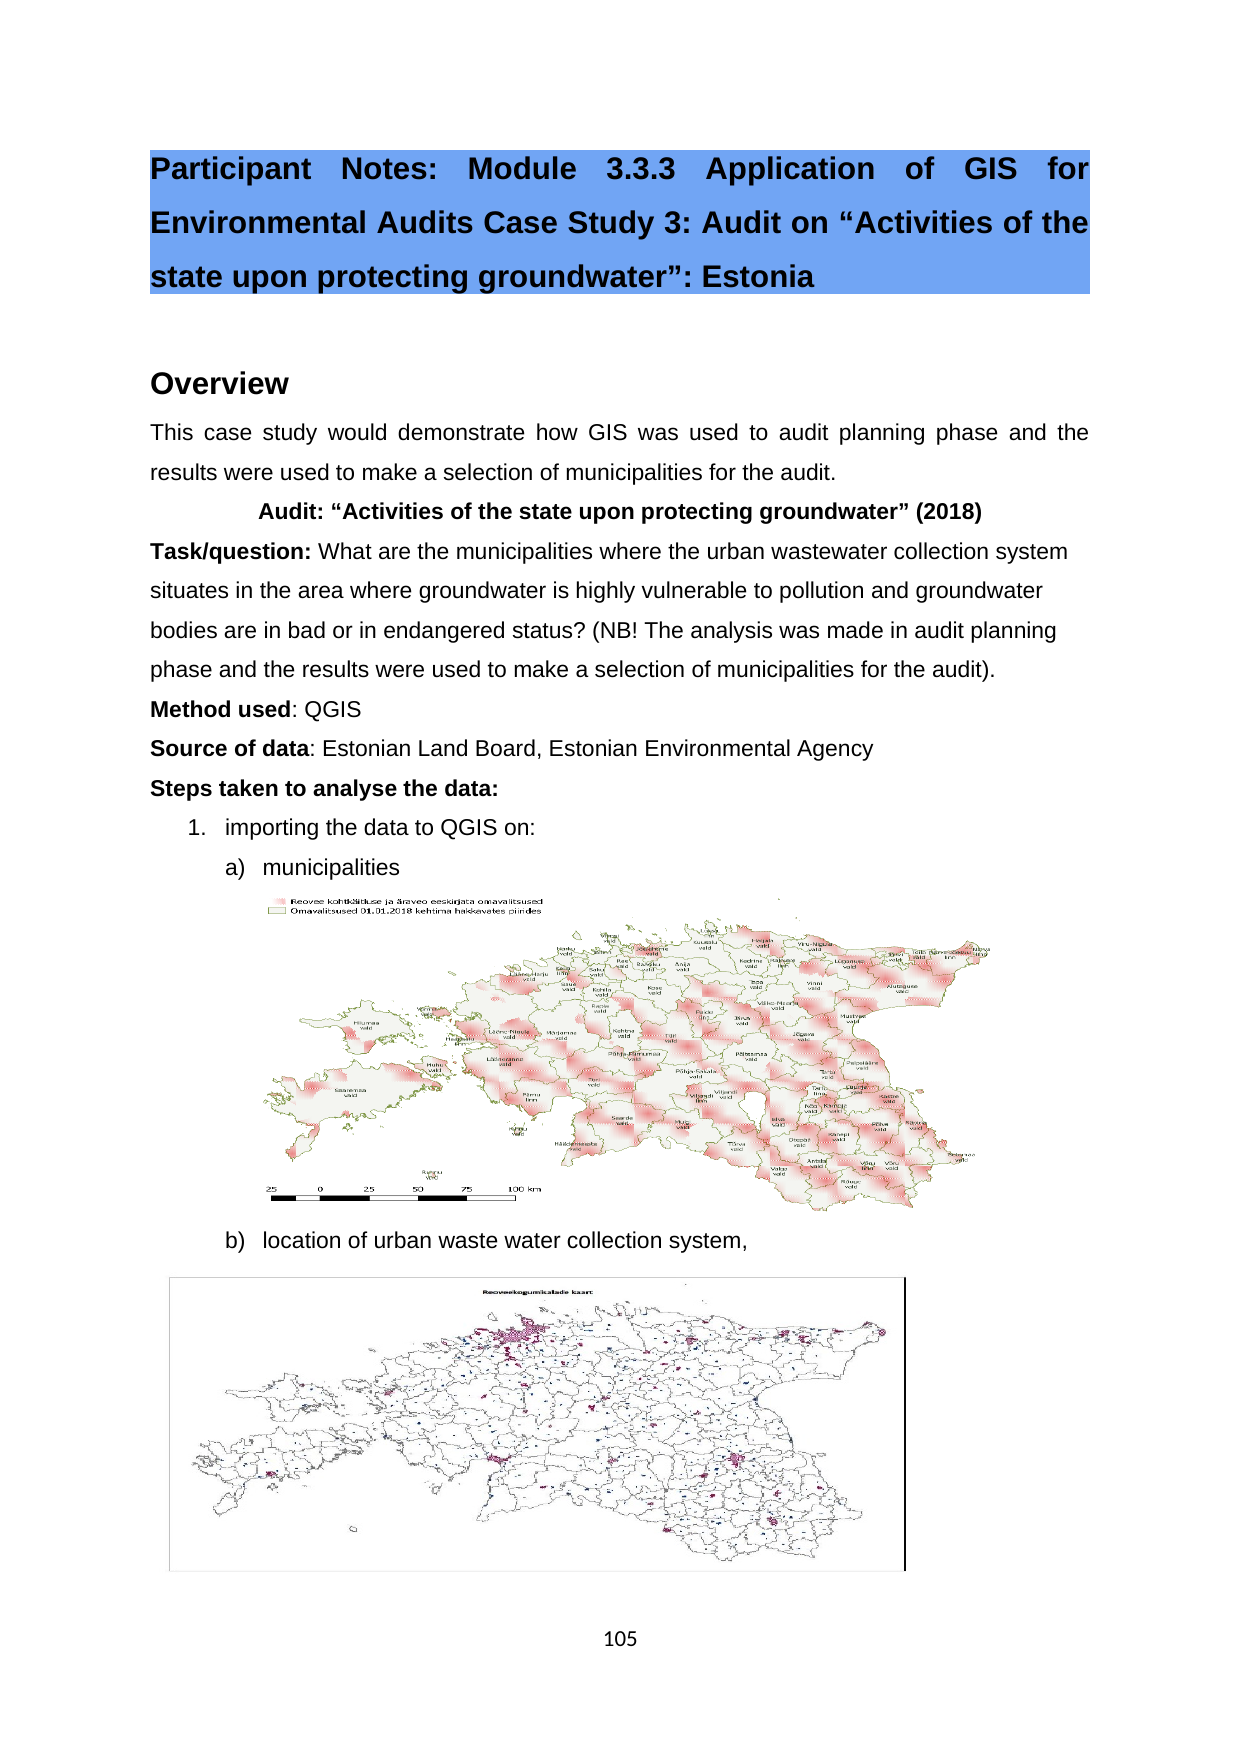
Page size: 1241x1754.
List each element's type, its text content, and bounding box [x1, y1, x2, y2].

text Audit: “Activities of the state upon protecting groundwater” (2018) [150, 498, 1090, 524]
text Task/question: What are the municipalities where the urban wastewater collection system situates in the area where groundwater is highly vulnerable to pollution and groundwater bodies are in bad or in endangered status? (NB! The analysis was made in audit planning phase and the results were used to make a selection of municipalities for the audit). [150, 538, 1090, 682]
list location of urban waste water collection system, [225, 1227, 1090, 1254]
text Steps taken to analyse the data: [150, 774, 1090, 801]
text Overview [150, 365, 1090, 401]
list municipalities [225, 853, 1090, 880]
text Participant Notes: Module 3.3.3 Application of GIS for Environmental Audits Case Study 3: Audit on “Activities of the state upon protecting groundwater”: Estonia [150, 150, 1090, 294]
text This case study would demonstrate how GIS was used to audit planning phase and the results were used to make a selection of municipalities for the audit. [150, 419, 1090, 485]
list importing the data to QGIS on: [187, 814, 1090, 840]
picture [262, 893, 994, 1214]
picture [150, 1266, 928, 1583]
text Method used: QGIS [150, 696, 1090, 722]
text Source of data: Estonian Land Board, Estonian Environmental Agency [150, 735, 1090, 761]
